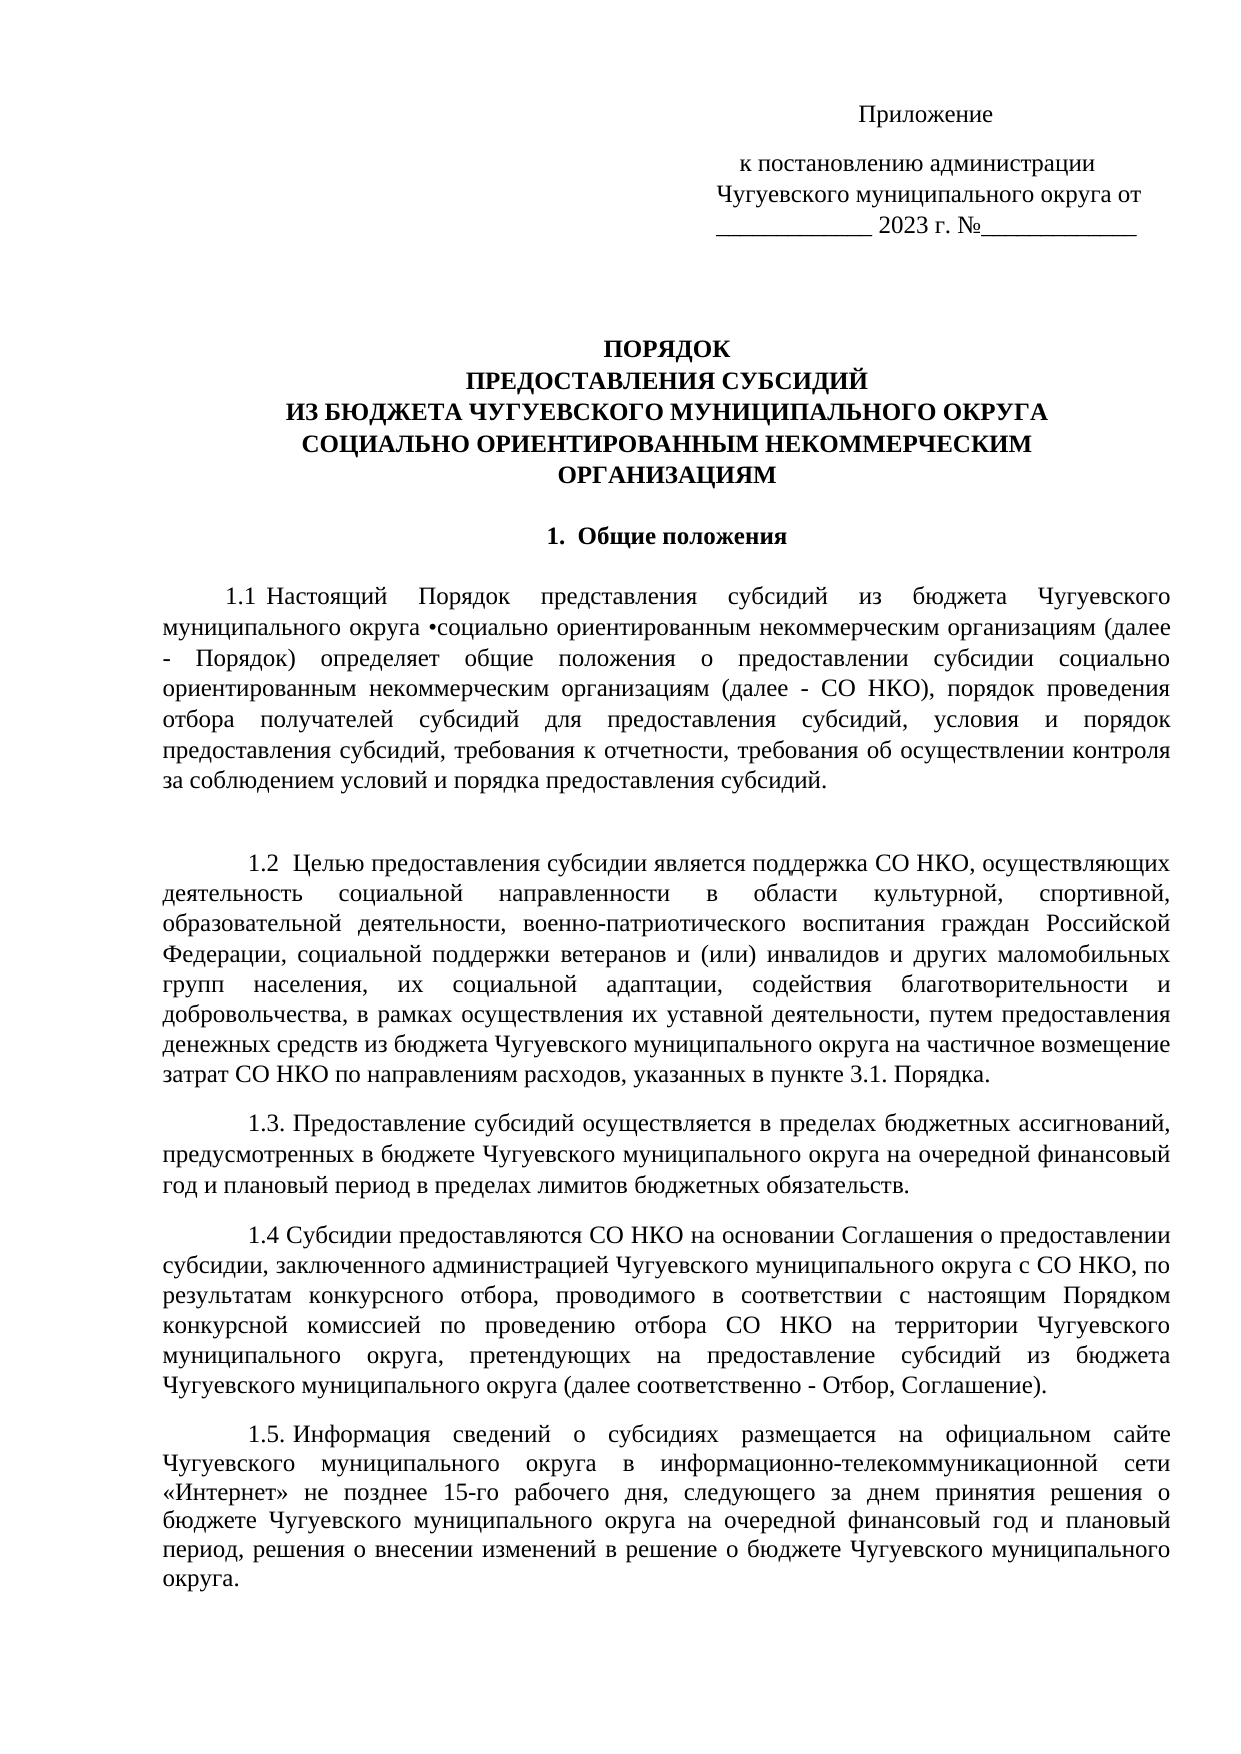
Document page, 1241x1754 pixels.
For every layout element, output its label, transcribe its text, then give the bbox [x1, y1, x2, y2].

text 1.4 Субсидии предоставляются СО НКО на основании Соглашения о предоставлении субсидии, заключенного администрацией Чугуевского муниципального округа с СО НКО, по результатам конкурсного отбора, проводимого в соответствии с настоящим Порядком конкурсной комиссией по проведению отбора СО НКО на территории Чугуевского муниципального округа, претендующих на предоставление субсидий из бюджета Чугуевского муниципального округа (далее соответственно - Отбор, Соглашение). [162, 1220, 1171, 1399]
list Целью предоставления субсидии является поддержка СО НКО, осуществляющих деятельность социальной направленности в области культурной, спортивной, образовательной деятельности, военно-патриотического воспитания граждан Российской Федерации, социальной поддержки ветеранов и (или) инвалидов и других маломобильных групп населения, их социальной адаптации, содействия благотворительности и добровольчества, в рамках осуществления их уставной деятельности, путем предоставления денежных средств из бюджета Чугуевского муниципального округа на частичное возмещение затрат СО НКО по направлениям расходов, указанных в пункте 3.1. Порядка. [162, 848, 1171, 1088]
text ИЗ БЮДЖЕТА ЧУГУЕВСКОГО МУНИЦИПАЛЬНОГО ОКРУГА СОЦИАЛЬНО ОРИЕНТИРОВАННЫМ НЕКОММЕРЧЕСКИМ ОРГАНИЗАЦИЯМ [162, 397, 1171, 489]
list Общие положения [162, 521, 1171, 550]
text Приложение [858, 99, 1171, 128]
text к постановлению администрации Чугуевского муниципального округа от 2023 г. № [716, 148, 1171, 238]
list Предоставление субсидий осуществляется в пределах бюджетных ассигнований, предусмотренных в бюджете Чугуевского муниципального округа на очередной финансовый год и плановый период в пределах лимитов бюджетных обязательств. [162, 1108, 1171, 1199]
list Настоящий Порядок представления субсидий из бюджета Чугуевского муниципального округа •социально ориентированным некоммерческим организациям (далее - Порядок) определяет общие положения о предоставлении субсидии социально ориентированным некоммерческим организациям (далее - СО НКО), порядок проведения отбора получателей субсидий для предоставления субсидий, условия и порядок предоставления субсидий, требования к отчетности, требования об осуществлении контроля за соблюдением условий и порядка предоставления субсидий. [162, 581, 1171, 794]
text ПОРЯДОК ПРЕДОСТАВЛЕНИЯ СУБСИДИЙ [162, 334, 1171, 394]
list Информация сведений о субсидиях размещается на официальном сайте Чугуевского муниципального округа в информационно-телекоммуникационной сети «Интернет» не позднее 15-го рабочего дня, следующего за днем принятия решения о бюджете Чугуевского муниципального округа на очередной финансовый год и плановый период, решения о внесении изменений в решение о бюджете Чугуевского муниципального округа. [162, 1419, 1171, 1592]
